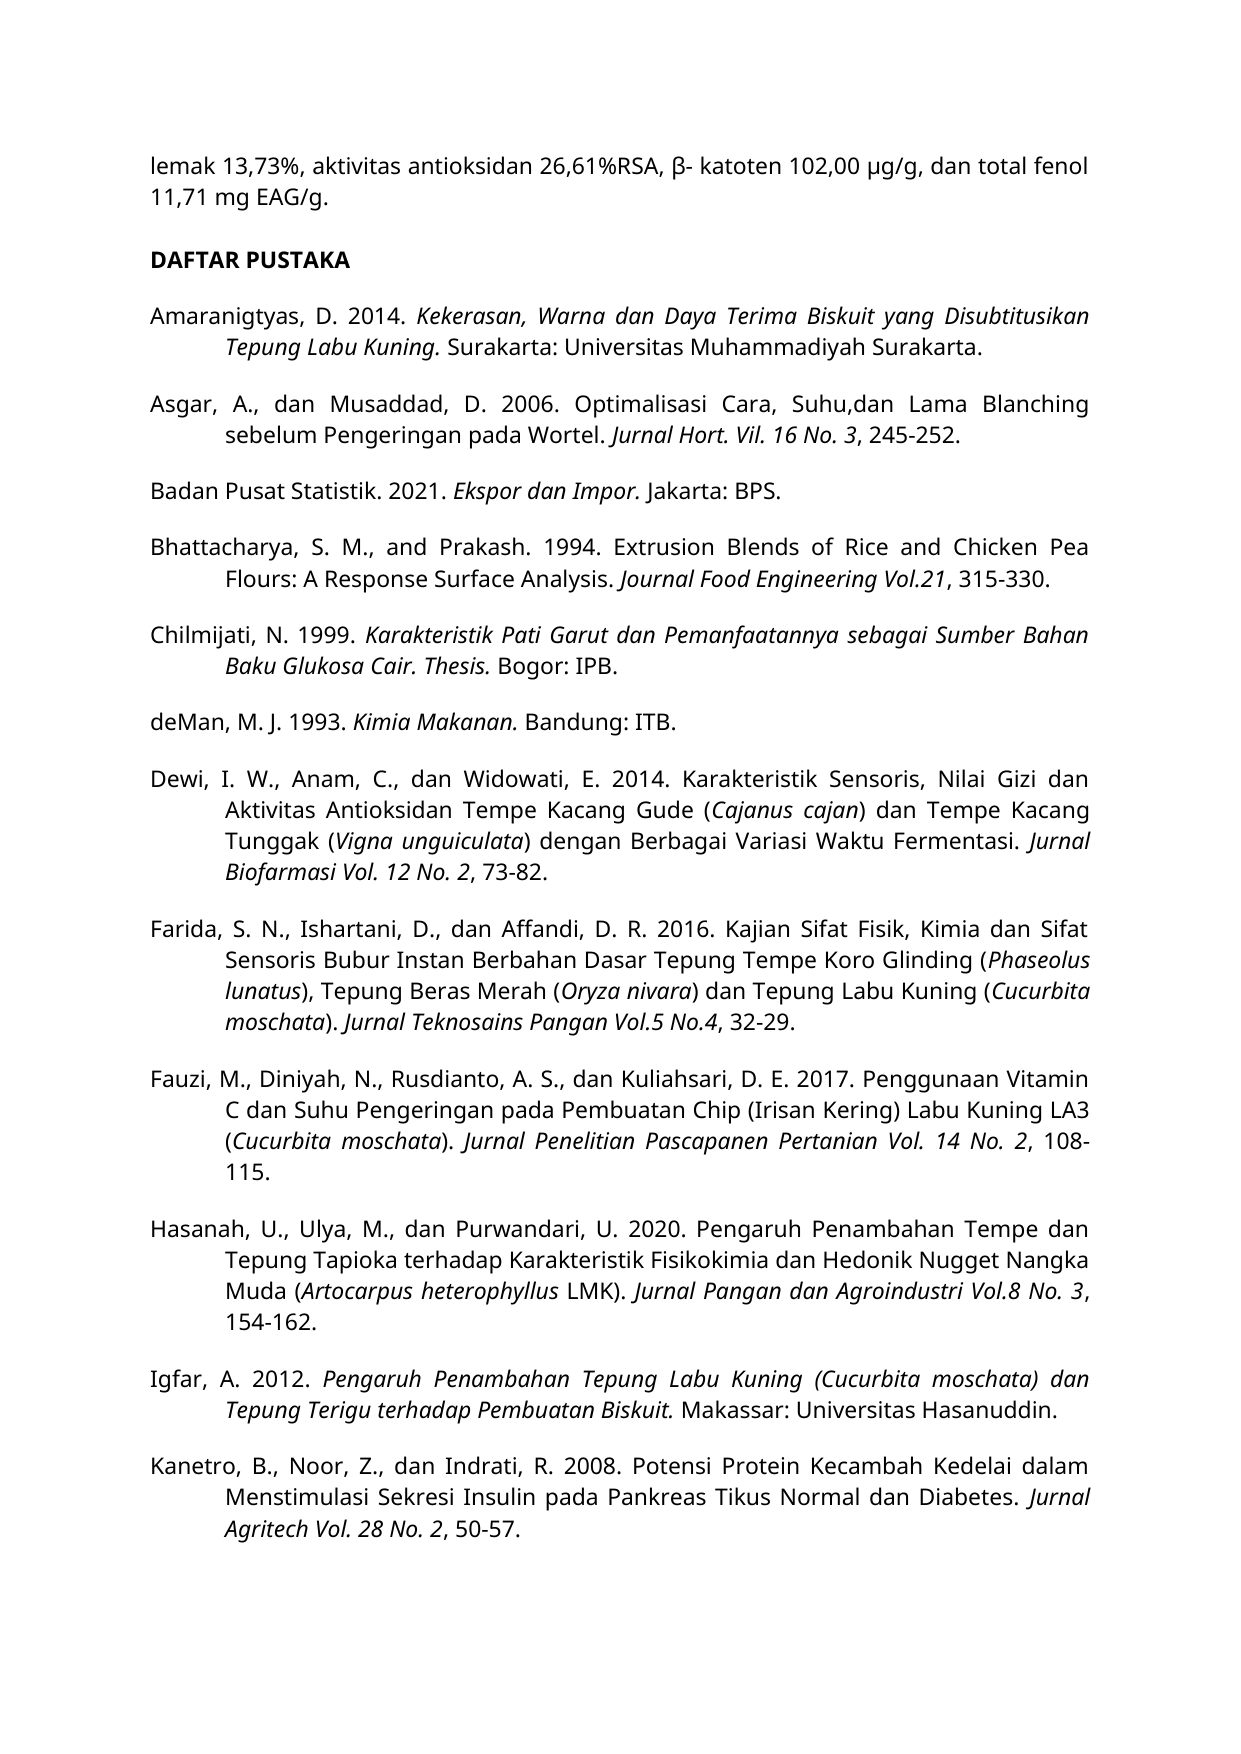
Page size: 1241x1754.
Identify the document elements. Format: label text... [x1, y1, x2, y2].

text Farida, S. N., Ishartani, D., dan Affandi, D. R. 2016. Kajian Sifat Fisik, Kimia dan Sifat Sensoris Bubur Instan Berbahan Dasar Tepung Tempe Koro Glinding (Phaseolus lunatus), Tepung Beras Merah (Oryza nivara) dan Tepung Labu Kuning (Cucurbita moschata). Jurnal Teknosains Pangan Vol.5 No.4, 32-29. [150, 912, 1090, 1037]
text DAFTAR PUSTAKA [150, 244, 1090, 275]
text Badan Pusat Statistik. 2021. Ekspor dan Impor. Jakarta: BPS. [150, 475, 1090, 506]
text Bhattacharya, S. M., and Prakash. 1994. Extrusion Blends of Rice and Chicken Pea Flours: A Response Surface Analysis. Journal Food Engineering Vol.21, 315-330. [150, 531, 1090, 594]
text Igfar, A. 2012. Pengaruh Penambahan Tepung Labu Kuning (Cucurbita moschata) dan Tepung Terigu terhadap Pembuatan Biskuit. Makassar: Universitas Hasanuddin. [150, 1362, 1090, 1425]
text Amaranigtyas, D. 2014. Kekerasan, Warna dan Daya Terima Biskuit yang Disubtitusikan Tepung Labu Kuning. Surakarta: Universitas Muhammadiyah Surakarta. [150, 300, 1090, 362]
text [150, 150, 1090, 212]
text Dewi, I. W., Anam, C., dan Widowati, E. 2014. Karakteristik Sensoris, Nilai Gizi dan Aktivitas Antioksidan Tempe Kacang Gude (Cajanus cajan) dan Tempe Kacang Tunggak (Vigna unguiculata) dengan Berbagai Variasi Waktu Fermentasi. Jurnal Biofarmasi Vol. 12 No. 2, 73-82. [150, 762, 1090, 887]
text deMan, M. J. 1993. Kimia Makanan. Bandung: ITB. [150, 706, 1090, 737]
text Kanetro, B., Noor, Z., dan Indrati, R. 2008. Potensi Protein Kecambah Kedelai dalam Menstimulasi Sekresi Insulin pada Pankreas Tikus Normal dan Diabetes. Jurnal Agritech Vol. 28 No. 2, 50-57. [150, 1450, 1090, 1544]
text Fauzi, M., Diniyah, N., Rusdianto, A. S., dan Kuliahsari, D. E. 2017. Penggunaan Vitamin C dan Suhu Pengeringan pada Pembuatan Chip (Irisan Kering) Labu Kuning LA3 (Cucurbita moschata). Jurnal Penelitian Pascapanen Pertanian Vol. 14 No. 2, 108-115. [150, 1062, 1090, 1187]
text Asgar, A., dan Musaddad, D. 2006. Optimalisasi Cara, Suhu,dan Lama Blanching sebelum Pengeringan pada Wortel. Jurnal Hort. Vil. 16 No. 3, 245-252. [150, 387, 1090, 450]
text Hasanah, U., Ulya, M., dan Purwandari, U. 2020. Pengaruh Penambahan Tempe dan Tepung Tapioka terhadap Karakteristik Fisikokimia dan Hedonik Nugget Nangka Muda (Artocarpus heterophyllus LMK). Jurnal Pangan dan Agroindustri Vol.8 No. 3, 154-162. [150, 1212, 1090, 1337]
text Chilmijati, N. 1999. Karakteristik Pati Garut dan Pemanfaatannya sebagai Sumber Bahan Baku Glukosa Cair. Thesis. Bogor: IPB. [150, 619, 1090, 681]
